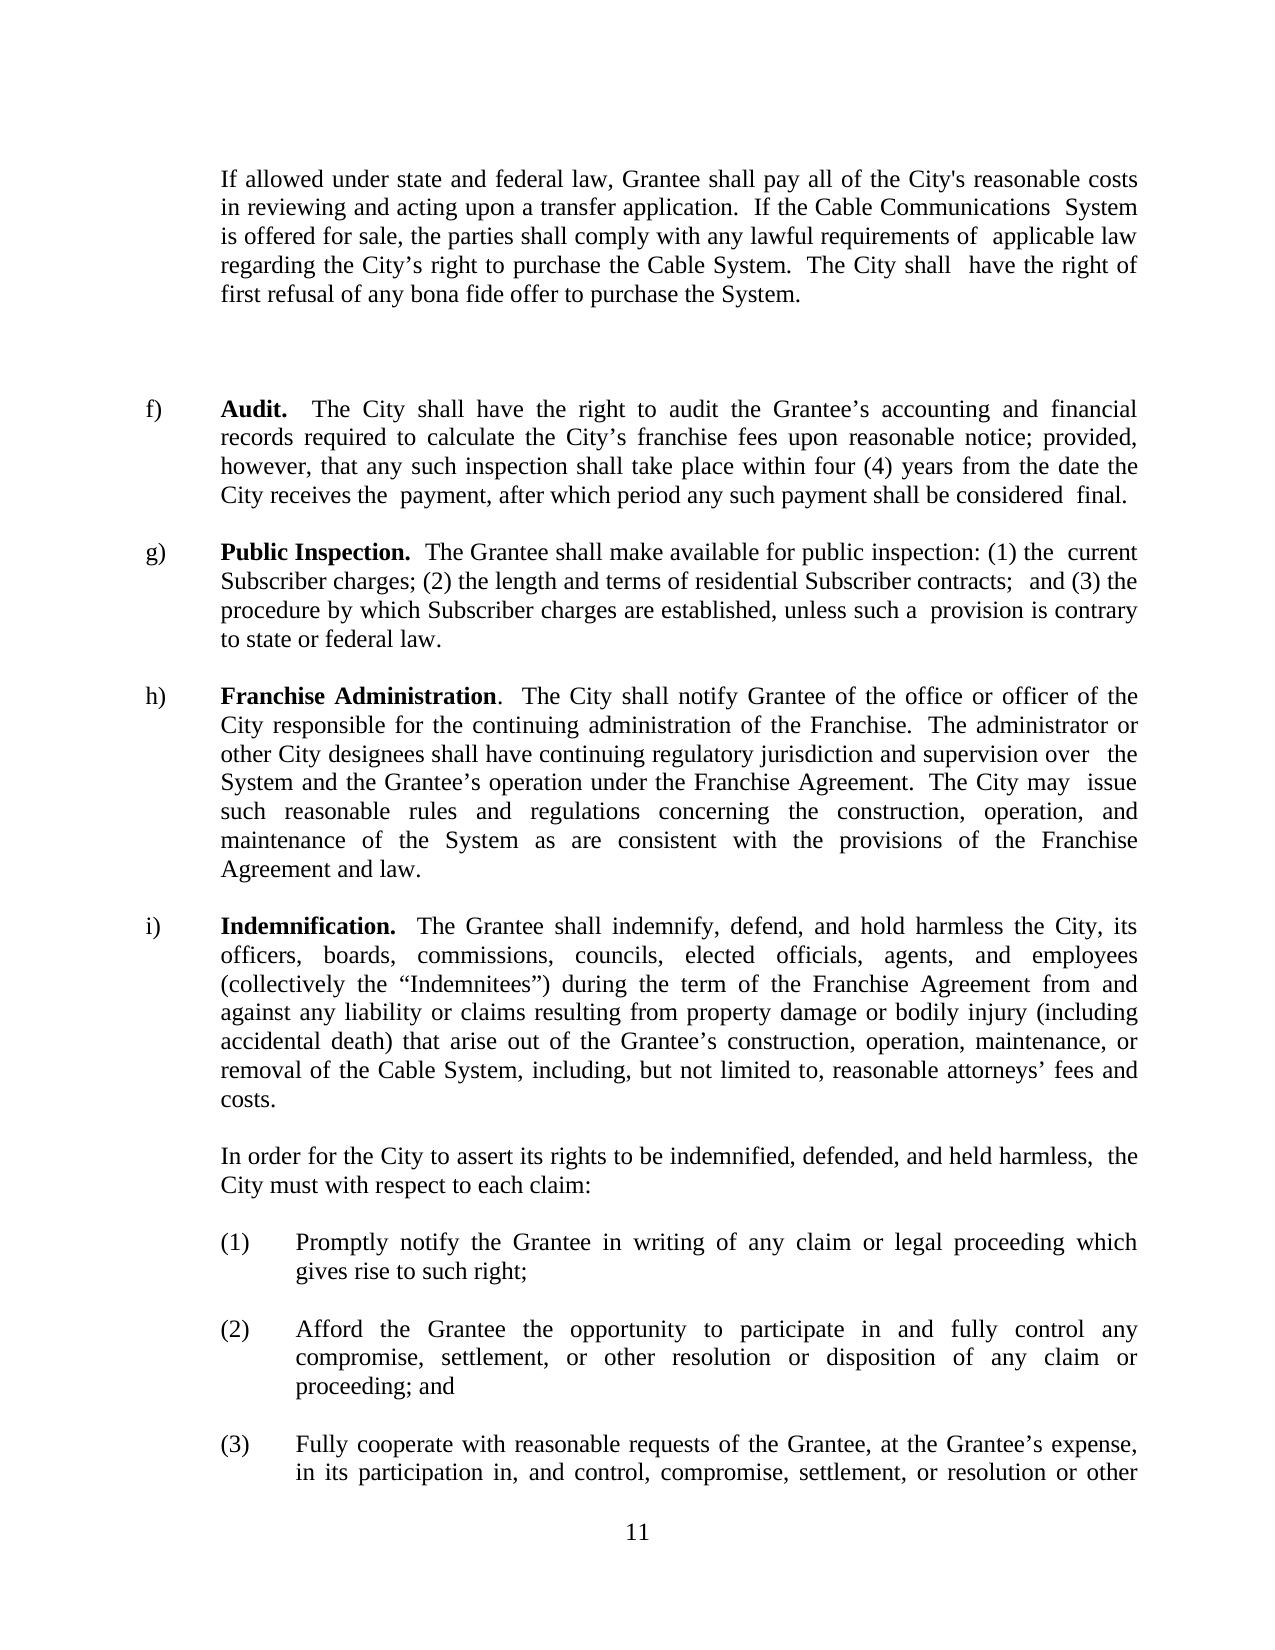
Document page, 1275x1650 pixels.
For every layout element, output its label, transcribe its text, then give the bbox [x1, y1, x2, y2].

list Promptly notify the Grantee in writing of any claim or legal proceeding which gives rise to such right; [220, 1227, 1138, 1285]
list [220, 1429, 1138, 1486]
text If allowed under state and federal law, Grantee shall pay all of the City's reasonable costs in reviewing and acting upon a transfer application. If the Cable Communications System is offered for sale, the parties shall comply with any lawful requirements of applicable law regarding the City’s right to purchase the Cable System. The City shall have the right of first refusal of any bona fide offer to purchase the System. [220, 164, 1138, 307]
list Franchise Administration. The City shall notify Grantee of the office or officer of the City responsible for the continuing administration of the Franchise. The administrator or other City designees shall have continuing regulatory jurisdiction and supervision over the System and the Grantee’s operation under the Franchise Agreement. The City may issue such reasonable rules and regulations concerning the construction, operation, and maintenance of the System as are consistent with the provisions of the Franchise Agreement and law. [145, 681, 1138, 882]
list Public Inspection. The Grantee shall make available for public inspection: (1) the current Subscriber charges; (2) the length and terms of residential Subscriber contracts; and (3) the procedure by which Subscriber charges are established, unless such a provision is contrary to state or federal law. [145, 537, 1138, 652]
list Audit. The City shall have the right to audit the Grantee’s accounting and financial records required to calculate the City’s franchise fees upon reasonable notice; provided, however, that any such inspection shall take place within four (4) years from the date the City receives the payment, after which period any such payment shall be considered final. [145, 394, 1138, 509]
text In order for the City to assert its rights to be indemnified, defended, and held harmless, the City must with respect to each claim: [220, 1141, 1138, 1199]
list Indemnification. The Grantee shall indemnify, defend, and hold harmless the City, its officers, boards, commissions, councils, elected officials, agents, and employees (collectively the “Indemnitees”) during the term of the Franchise Agreement from and against any liability or claims resulting from property damage or bodily injury (including accidental death) that arise out of the Grantee’s construction, operation, maintenance, or removal of the Cable System, including, but not limited to, reasonable attorneys’ fees and costs. [145, 911, 1138, 1112]
list Afford the Grantee the opportunity to participate in and fully control any compromise, settlement, or other resolution or disposition of any claim or proceeding; and [220, 1314, 1138, 1400]
